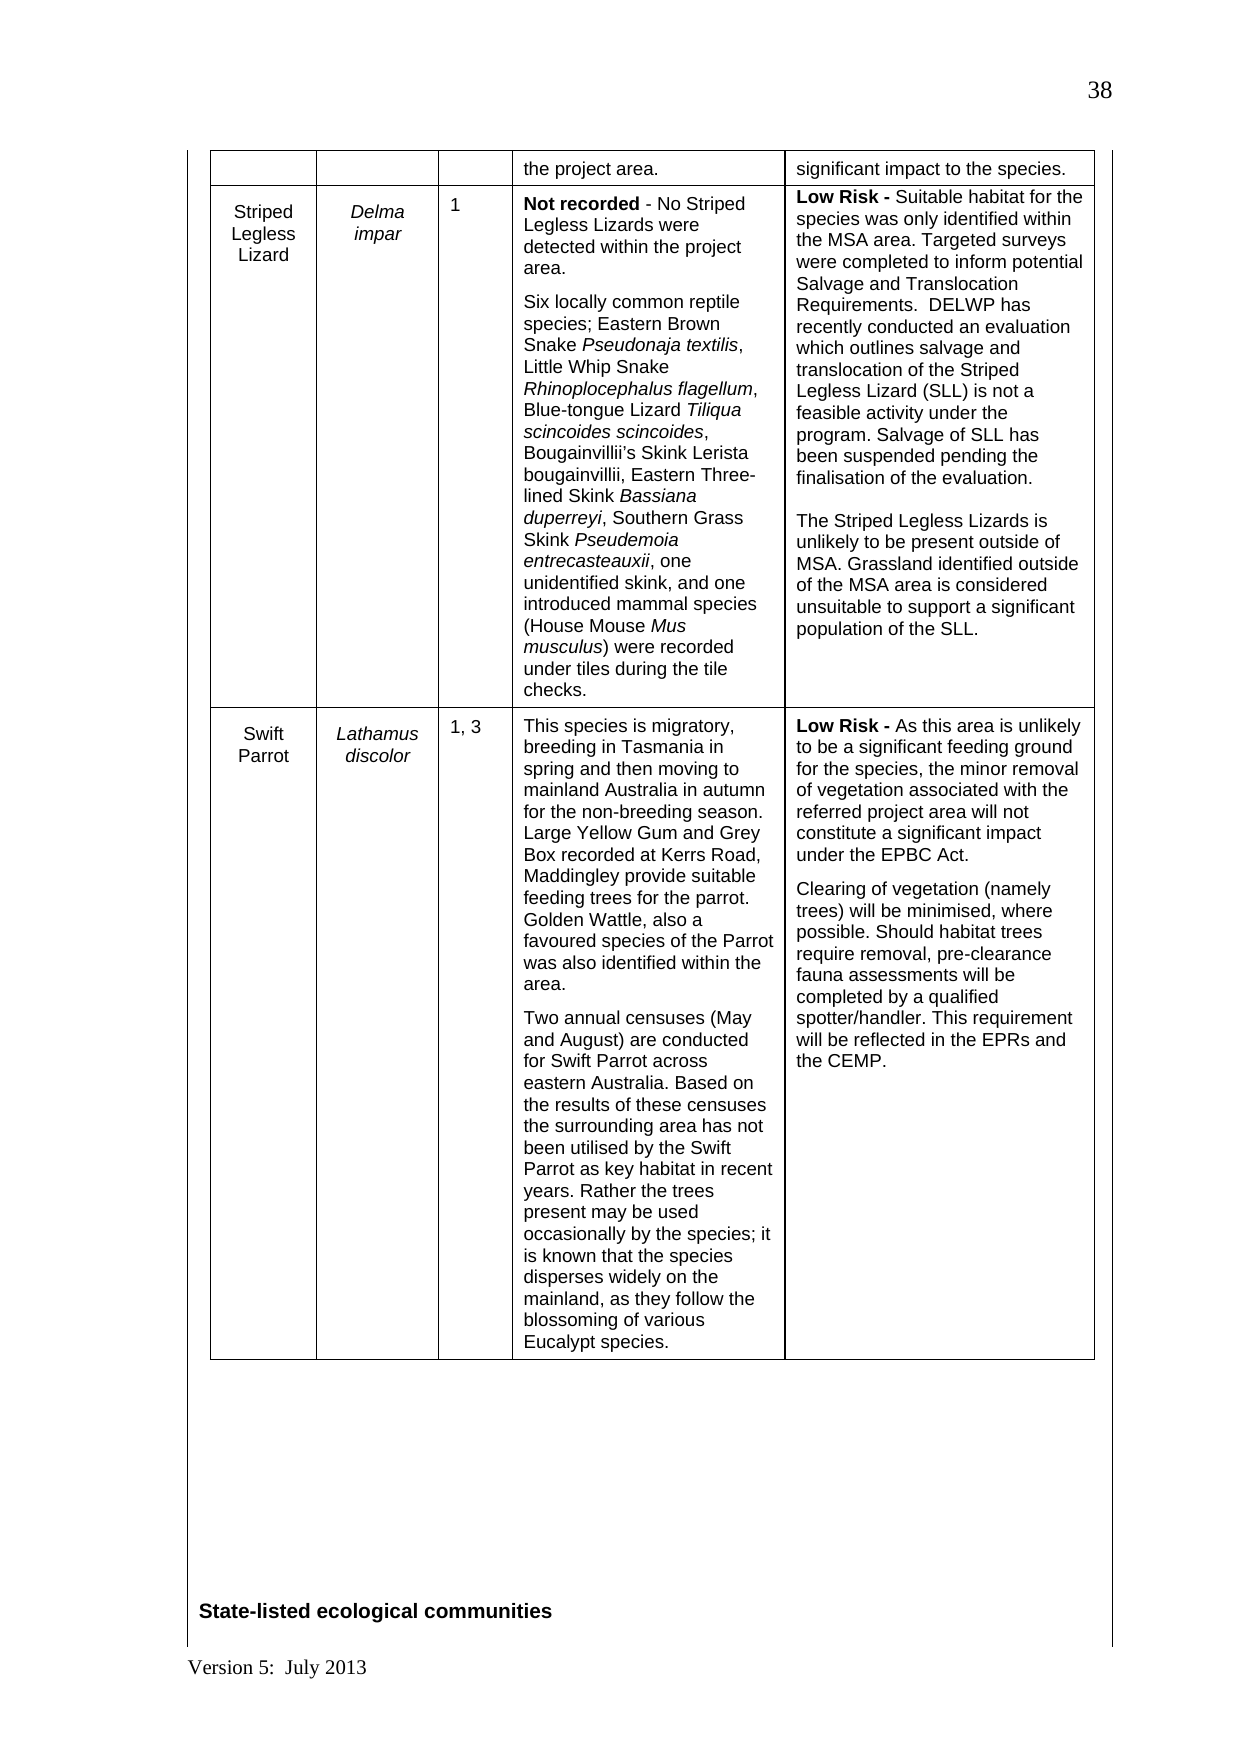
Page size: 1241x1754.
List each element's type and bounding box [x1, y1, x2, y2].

table_cell [188, 150, 1112, 1647]
